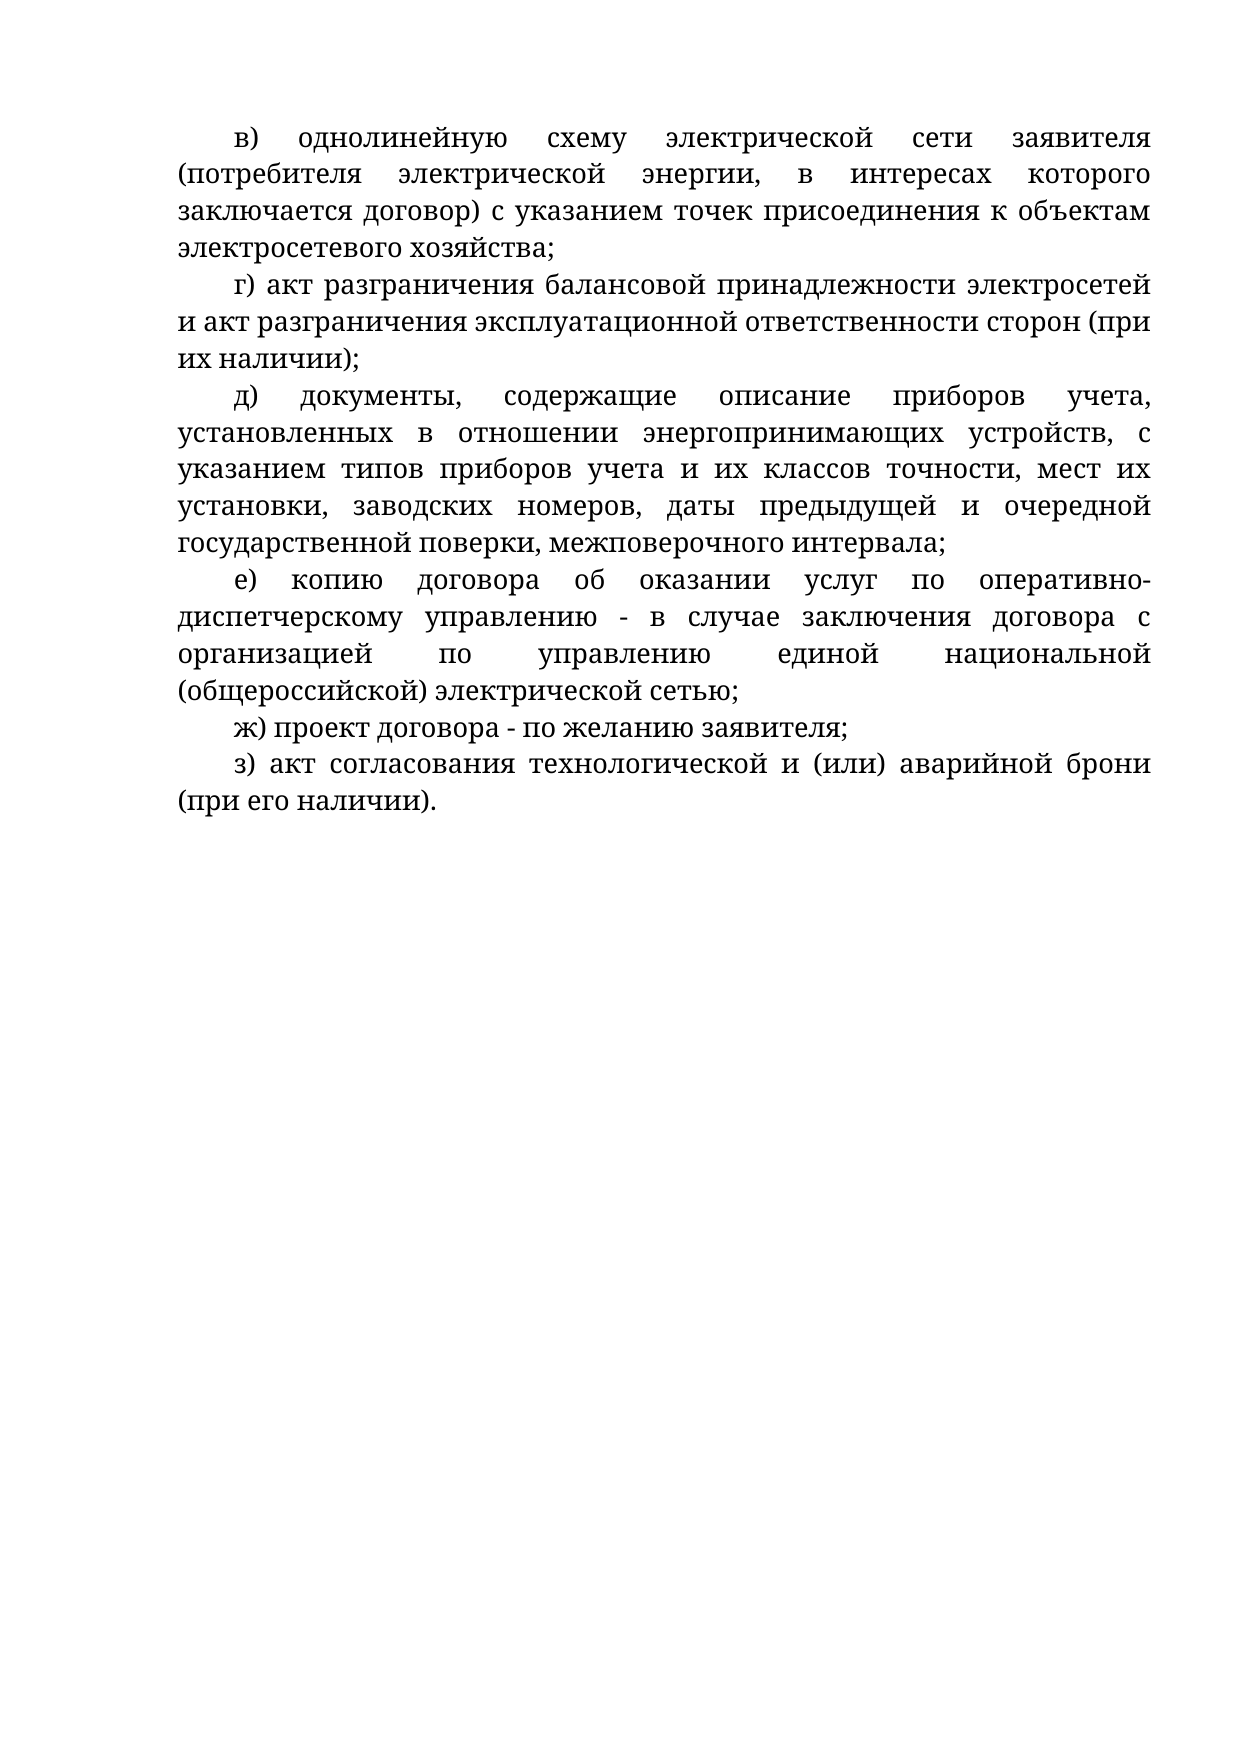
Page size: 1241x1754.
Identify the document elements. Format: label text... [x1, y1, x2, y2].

text ж) проект договора - по желанию заявителя; [177, 708, 1152, 745]
text е) копию договора об оказании услуг по оперативно-диспетчерскому управлению - в случае заключения договора с организацией по управлению единой национальной (общероссийской) электрической сетью; [177, 561, 1152, 708]
text в) однолинейную схему электрической сети заявителя (потребителя электрической энергии, в интересах которого заключается договор) с указанием точек присоединения к объектам электросетевого хозяйства; [177, 118, 1152, 266]
text г) акт разграничения балансовой принадлежности электросетей и акт разграничения эксплуатационной ответственности сторон (при их наличии); [177, 266, 1152, 376]
text з) акт согласования технологической и (или) аварийной брони (при его наличии). [177, 745, 1152, 819]
text д) документы, содержащие описание приборов учета, установленных в отношении энергопринимающих устройств, с указанием типов приборов учета и их классов точности, мест их установки, заводских номеров, даты предыдущей и очередной государственной поверки, межповерочного интервала; [177, 376, 1152, 561]
